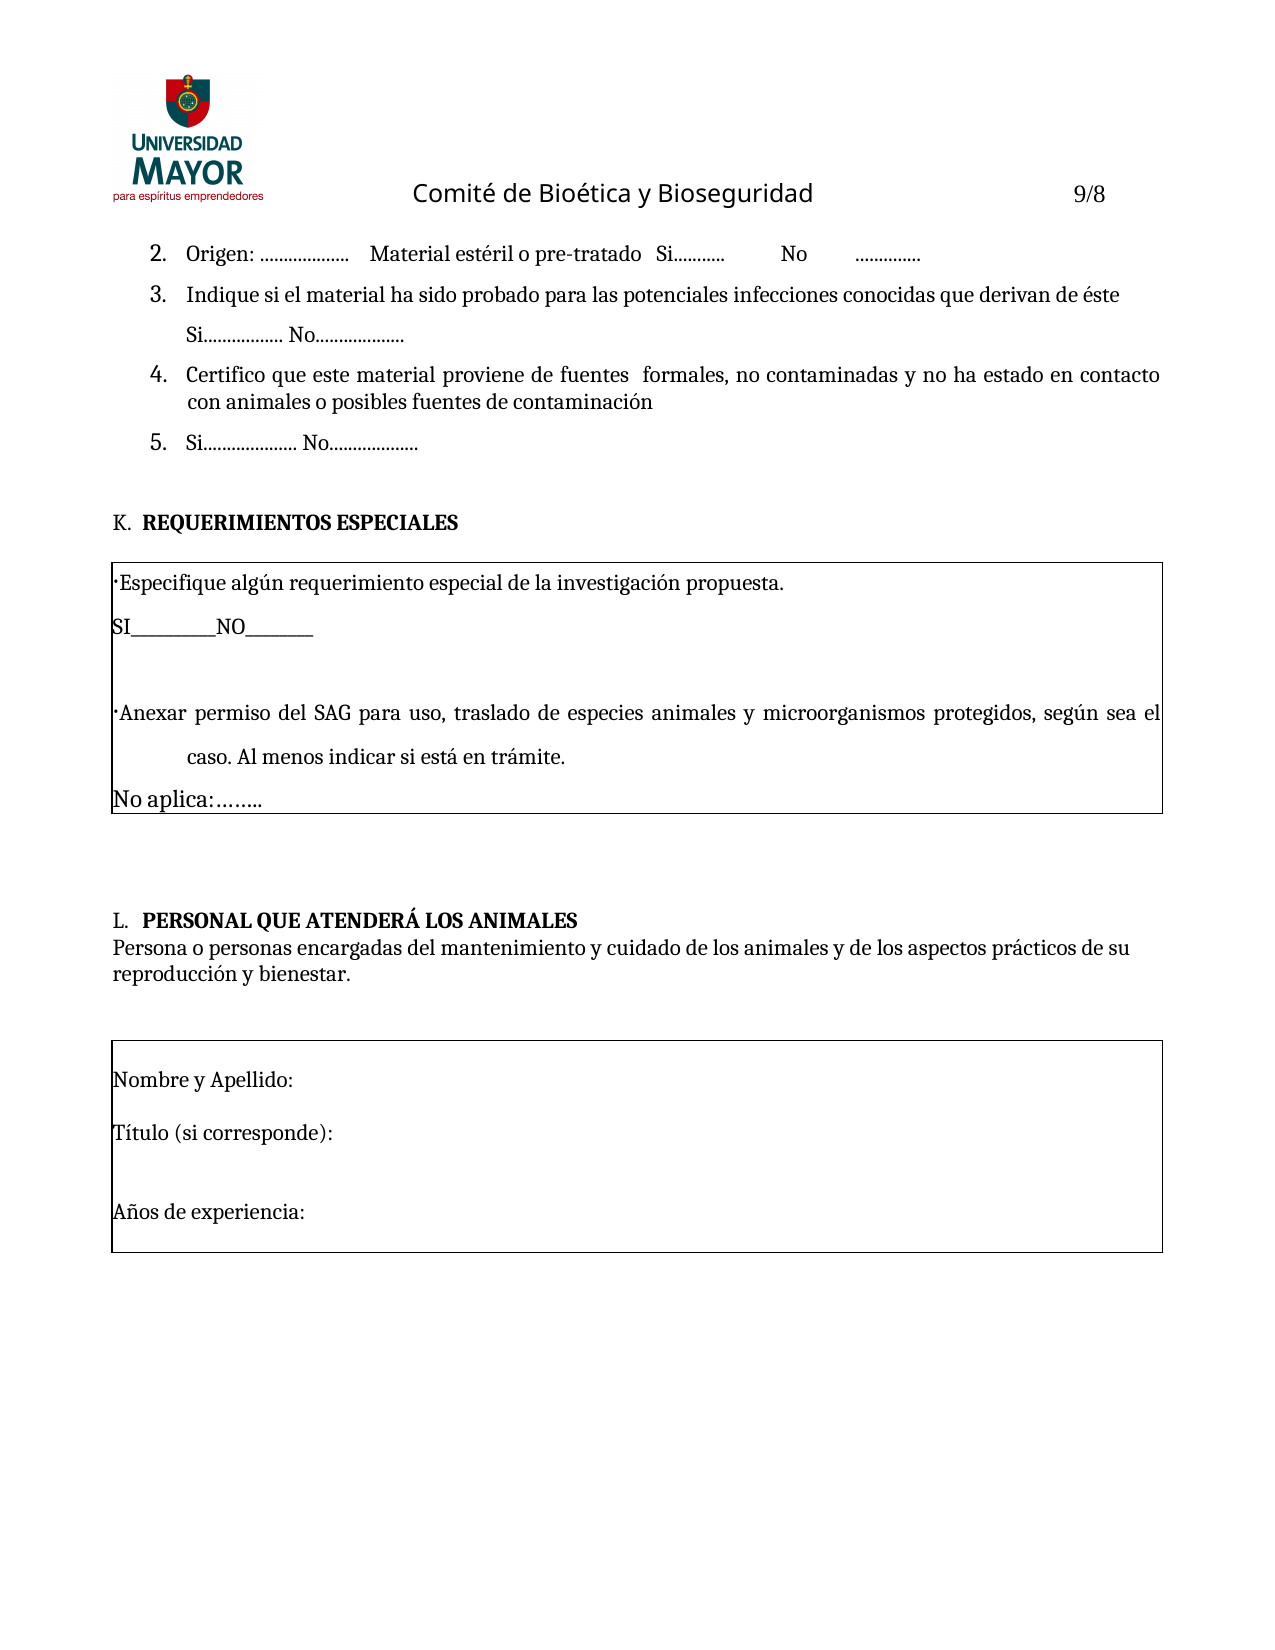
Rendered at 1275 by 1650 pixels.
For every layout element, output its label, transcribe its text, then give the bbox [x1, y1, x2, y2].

text Años de experiencia: [113, 1199, 1162, 1225]
list Indique si el material ha sido probado para las potenciales infecciones conocidas que derivan de éste [150, 280, 1162, 309]
text L. PERSONAL QUE ATENDERÁ LOS ANIMALES [112, 908, 1162, 934]
list No aplica:…….. [113, 784, 1162, 813]
text K. REQUERIMIENTOS ESPECIALES [112, 509, 1162, 536]
list Si.................... No................... [150, 428, 1162, 457]
text Título (si corresponde): [113, 1120, 1162, 1146]
list Certifico que este material proviene de fuentes formales, no contaminadas y no ha estado en contacto con animales o posibles fuentes de contaminación [150, 360, 1162, 415]
list Anexar permiso del SAG para uso, traslado de especies animales y microorganismos protegidos, según sea el caso. Al menos indicar si está en trámite. [113, 692, 1162, 770]
list SI__________NO________ [113, 613, 1162, 641]
list Especifique algún requerimiento especial de la investigación propuesta. [113, 563, 1162, 597]
picture [112, 74, 264, 203]
text Nombre y Apellido: [113, 1067, 1162, 1093]
text Persona o personas encargadas del mantenimiento y cuidado de los animales y de los aspectos prácticos de su reproducción y bienestar. [112, 934, 1162, 987]
text Si................. No................... [112, 321, 1162, 348]
list Origen: ................... Material estéril o pre-tratado Si........... No .............. [150, 239, 1162, 268]
